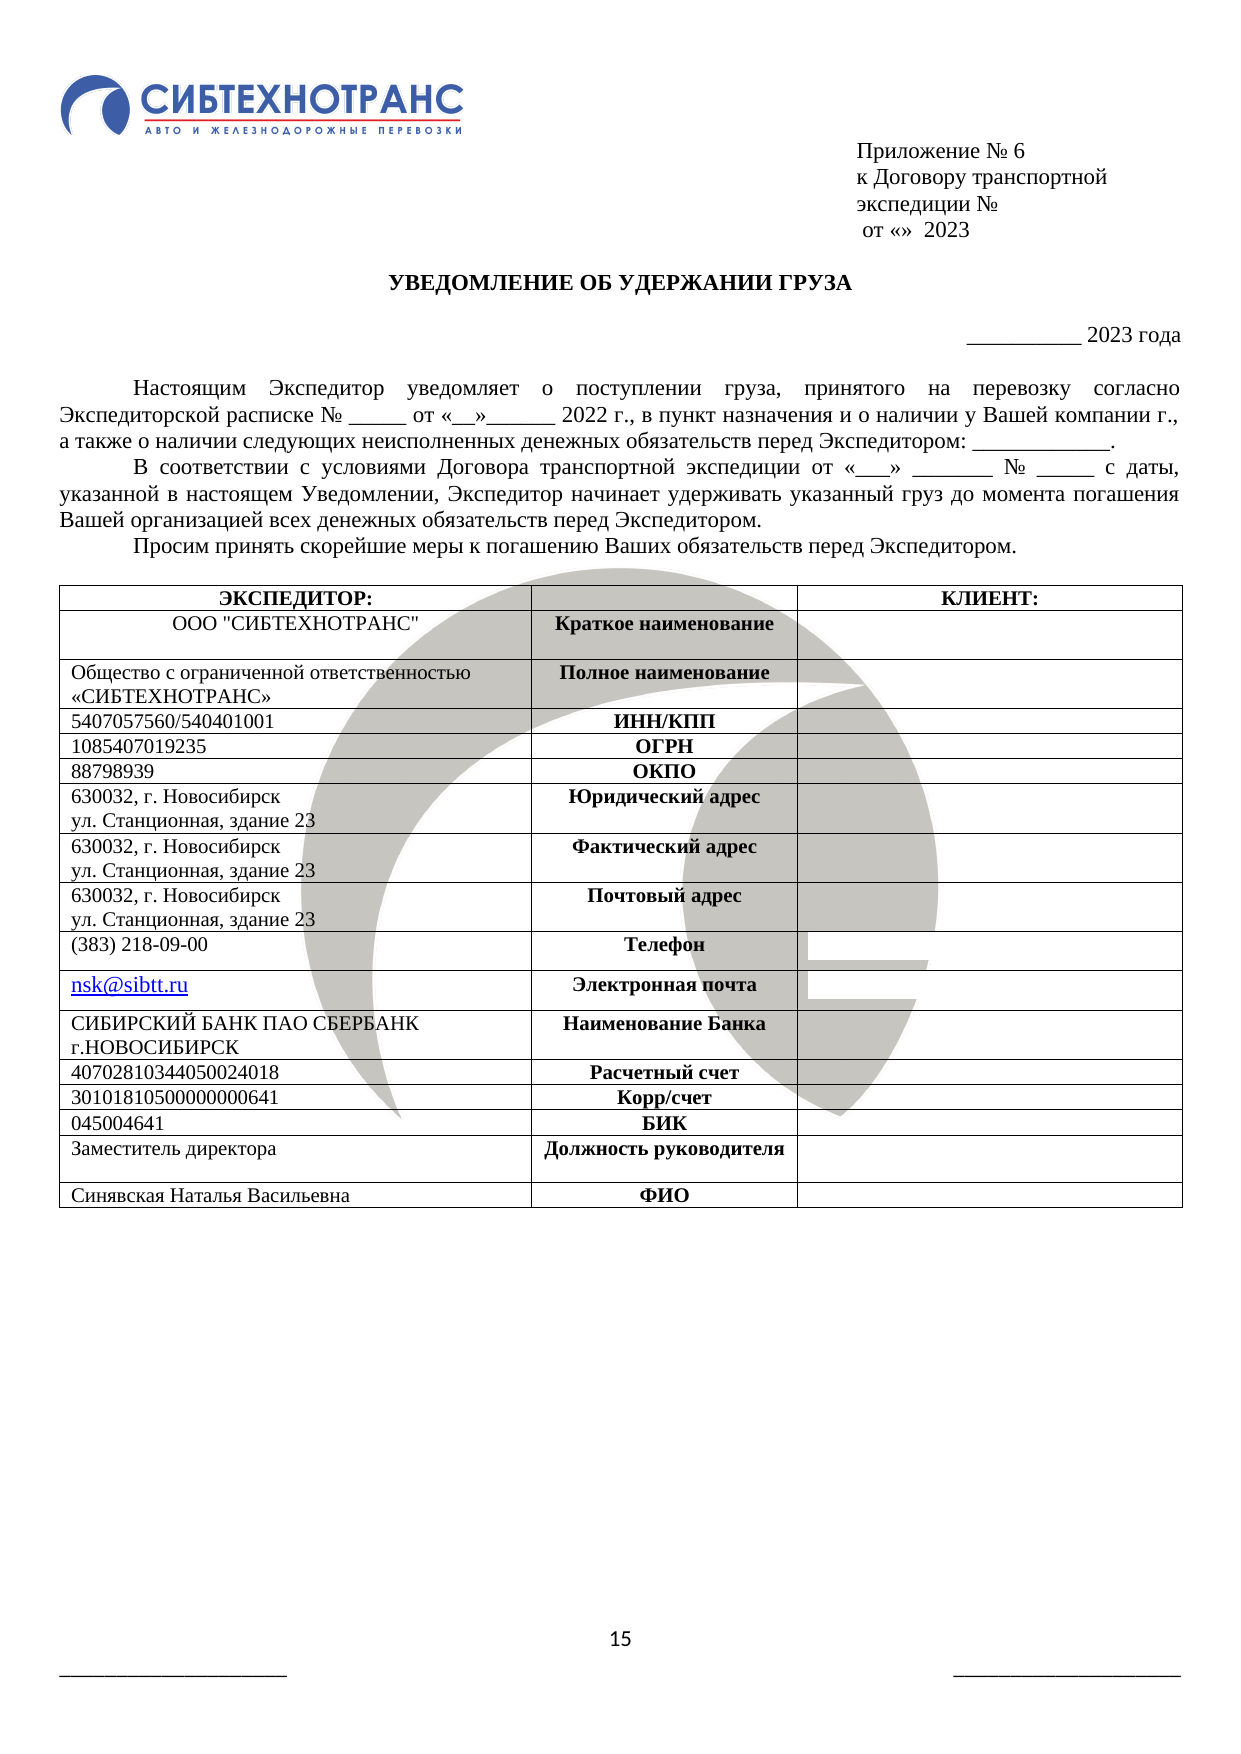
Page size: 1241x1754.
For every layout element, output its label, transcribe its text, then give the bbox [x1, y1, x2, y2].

table_cell 630032, г. Новосибирск ул. Станционная, здание 23 [60, 883, 531, 931]
table_cell БИК [532, 1110, 797, 1134]
table_cell Телефон [532, 932, 797, 970]
table_cell Расчетный счет [532, 1060, 797, 1084]
table_cell [798, 611, 1182, 659]
table_cell ООО "СИБТЕХНОТРАНС" [60, 611, 531, 659]
table_cell nsk@sibtt.ru [60, 971, 531, 1010]
table_cell 5407057560/540401001 [60, 709, 531, 733]
table_cell [798, 1011, 1182, 1059]
table_cell [798, 1110, 1182, 1134]
table_header ЭКСПЕДИТОР: [60, 586, 531, 610]
table_cell Почтовый адрес [532, 883, 797, 931]
table_cell [798, 932, 1182, 970]
table_cell Должность руководителя [532, 1136, 797, 1182]
table_cell 88798939 [60, 759, 531, 783]
table_cell Краткое наименование [532, 611, 797, 659]
table_cell ФИО [532, 1183, 797, 1207]
text Приложение № 6 к Договору транспортной экспедиции № [856, 137, 1181, 216]
table_cell Полное наименование [532, 660, 797, 708]
table_cell 1085407019235 [60, 734, 531, 758]
table_cell Юридический адрес [532, 784, 797, 832]
picture [59, 73, 465, 137]
table_cell [798, 1183, 1182, 1207]
table_cell [798, 971, 1182, 1010]
table_cell [798, 1136, 1182, 1182]
table_cell Корр/счет [532, 1085, 797, 1109]
table_cell [798, 834, 1182, 882]
table_cell [798, 709, 1182, 733]
table_cell 630032, г. Новосибирск ул. Станционная, здание 23 [60, 784, 531, 832]
text УВЕДОМЛЕНИЕ ОБ УДЕРЖАНИИ ГРУЗА [59, 269, 1181, 295]
table_cell [798, 1060, 1182, 1084]
table_cell [798, 660, 1182, 708]
text Просим принять скорейшие меры к погашению Ваших обязательств перед Экспедитором. [59, 532, 1181, 559]
text В соответствии с условиями Договора транспортной экспедиции от «___» _______ № _____ с даты, указанной в настоящем Уведомлении, Экспедитор начинает удерживать указанный груз до момента погашения Вашей организацией всех денежных обязательств перед Экспедитором. [59, 453, 1181, 532]
table_cell Заместитель директора [60, 1136, 531, 1182]
table_cell 40702810344050024018 [60, 1060, 531, 1084]
table_cell [798, 759, 1182, 783]
table_cell [798, 784, 1182, 832]
table_header КЛИЕНТ: [798, 586, 1182, 610]
text от «» 2023 [856, 216, 1181, 242]
table_cell ОКПО [532, 759, 797, 783]
table_cell Общество с ограниченной ответственностью «СИБТЕХНОТРАНС» [60, 660, 531, 708]
table_cell ОГРН [532, 734, 797, 758]
table_cell Синявская Наталья Васильевна [60, 1183, 531, 1207]
table_cell ИНН/КПП [532, 709, 797, 733]
table_cell Наименование Банка [532, 1011, 797, 1059]
table_cell [798, 883, 1182, 931]
table_cell 630032, г. Новосибирск ул. Станционная, здание 23 [60, 834, 531, 882]
table_header [532, 586, 797, 610]
table_cell (383) 218-09-00 [60, 932, 531, 970]
table_cell Электронная почта [532, 971, 797, 1010]
table_cell СИБИРСКИЙ БАНК ПАО СБЕРБАНК г.НОВОСИБИРСК [60, 1011, 531, 1059]
table_cell Фактический адрес [532, 834, 797, 882]
table_cell 045004641 [60, 1110, 531, 1134]
table_cell [798, 734, 1182, 758]
table_cell 30101810500000000641 [60, 1085, 531, 1109]
text Настоящим Экспедитор уведомляет о поступлении груза, принятого на перевозку согласно Экспедиторской расписке № _____ от «__»______ 2022 г., в пункт назначения и о наличии у Вашей компании г., а также о наличии следующих неисполненных денежных обязательств перед Экспедитором: ____________. [59, 374, 1181, 453]
text __________ 2023 года [59, 322, 1181, 348]
table_cell [798, 1085, 1182, 1109]
